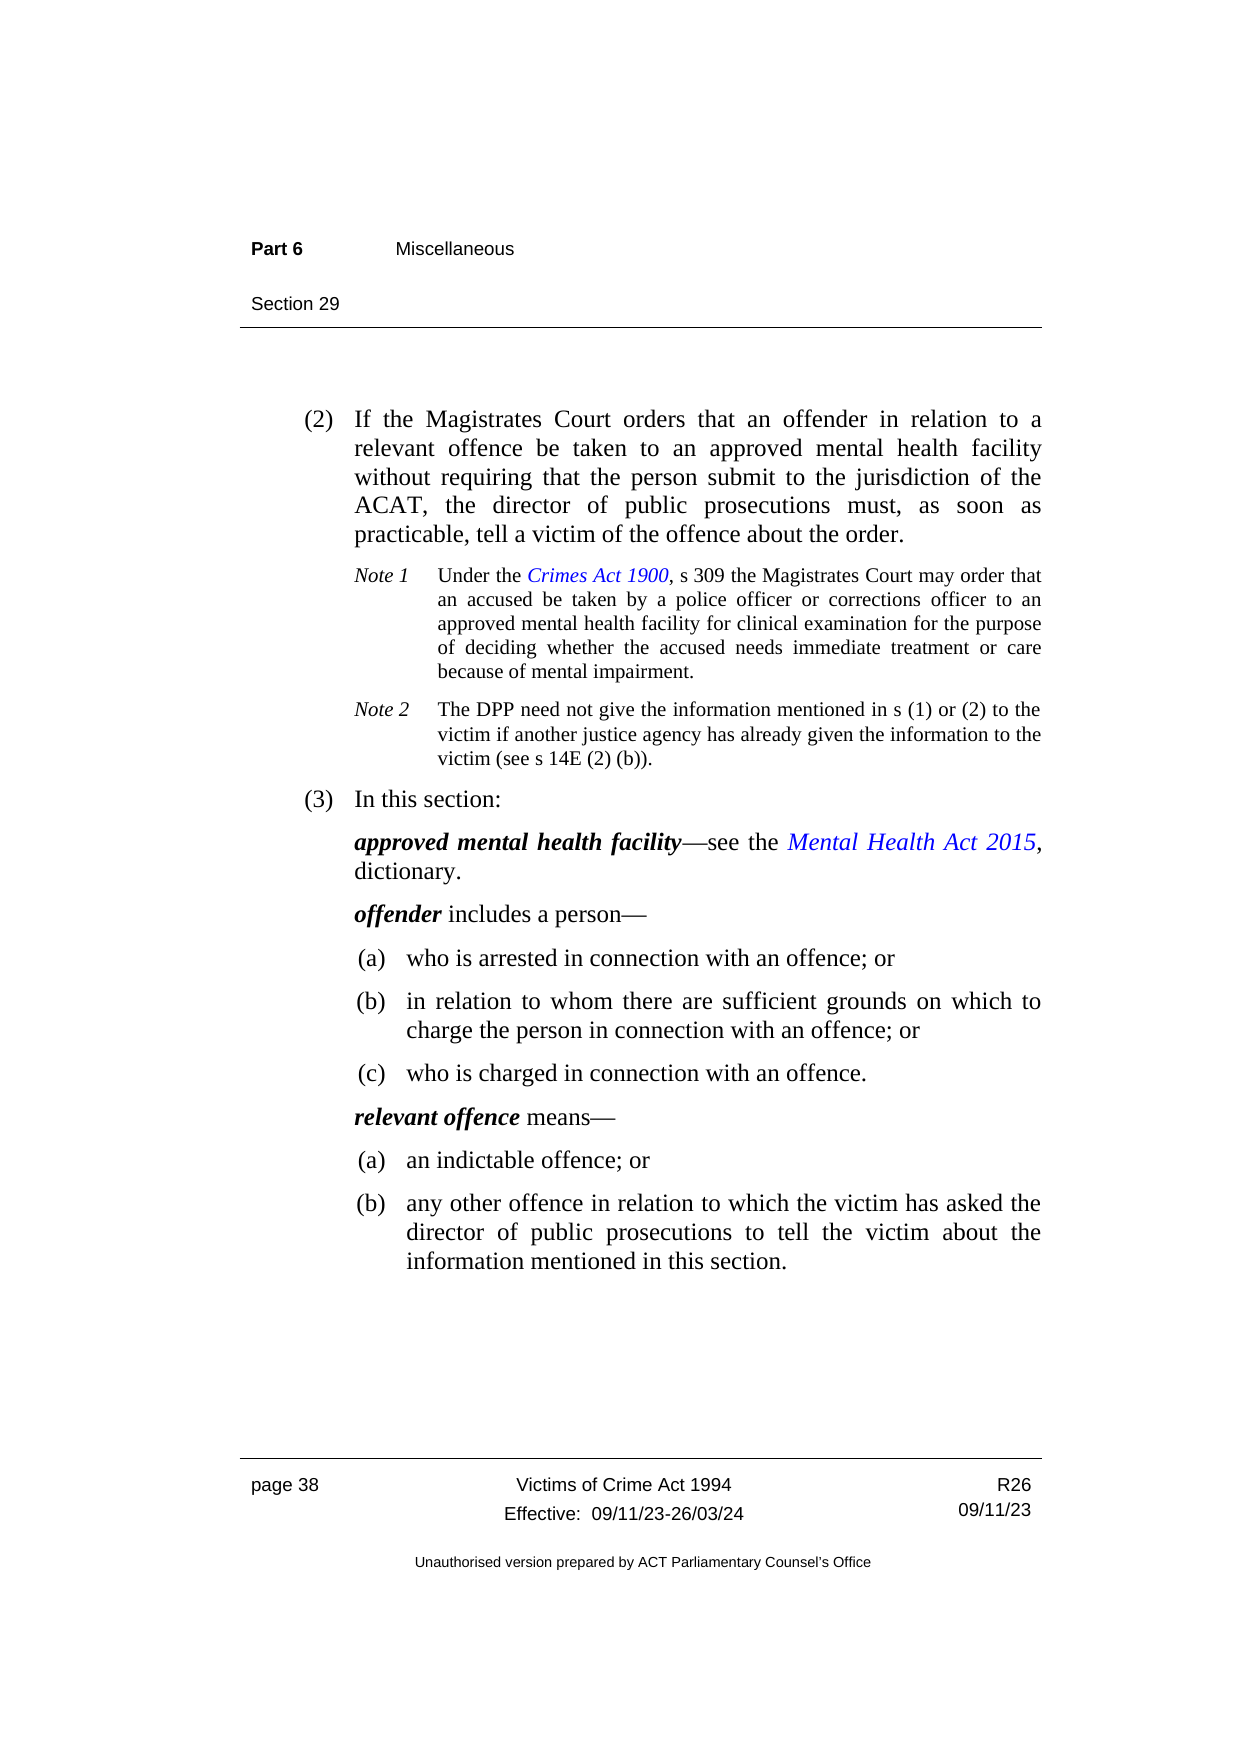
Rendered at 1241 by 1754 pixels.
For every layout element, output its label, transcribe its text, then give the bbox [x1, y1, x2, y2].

text Note 2 The DPP need not give the information mentioned in s (1) or (2) to the victim if another justice agency has already given the information to the victim (see s 14E (2) (b)). [354, 697, 1042, 769]
text (a) who is arrested in connection with an offence; or [239, 943, 1042, 972]
text (b) in relation to whom there are sufficient grounds on which to charge the person in connection with an offence; or [239, 986, 1042, 1044]
text Note 1 Under the Crimes Act 1900, s 309 the Magistrates Court may order that an accused be taken by a police officer or corrections officer to an approved mental health facility for clinical examination for the purpose of deciding whether the accused needs immediate treatment or care because of mental impairment. [354, 562, 1042, 683]
text (b) any other offence in relation to which the victim has asked the director of public prosecutions to tell the victim about the information mentioned in this section. [239, 1188, 1042, 1274]
text approved mental health facility—see the Mental Health Act 2015, dictionary. [354, 827, 1042, 885]
text (a) an indictable offence; or [239, 1145, 1042, 1174]
text (3) In this section: [239, 784, 1042, 813]
text offender includes a person— [354, 899, 1042, 928]
text (c) who is charged in connection with an offence. [239, 1058, 1042, 1087]
text (2) If the Magistrates Court orders that an offender in relation to a relevant offence be taken to an approved mental health facility without requiring that the person submit to the jurisdiction of the ACAT, the director of public prosecutions must, as soon as practicable, tell a victim of the offence about the order. [239, 404, 1042, 548]
text relevant offence means— [354, 1102, 1042, 1130]
